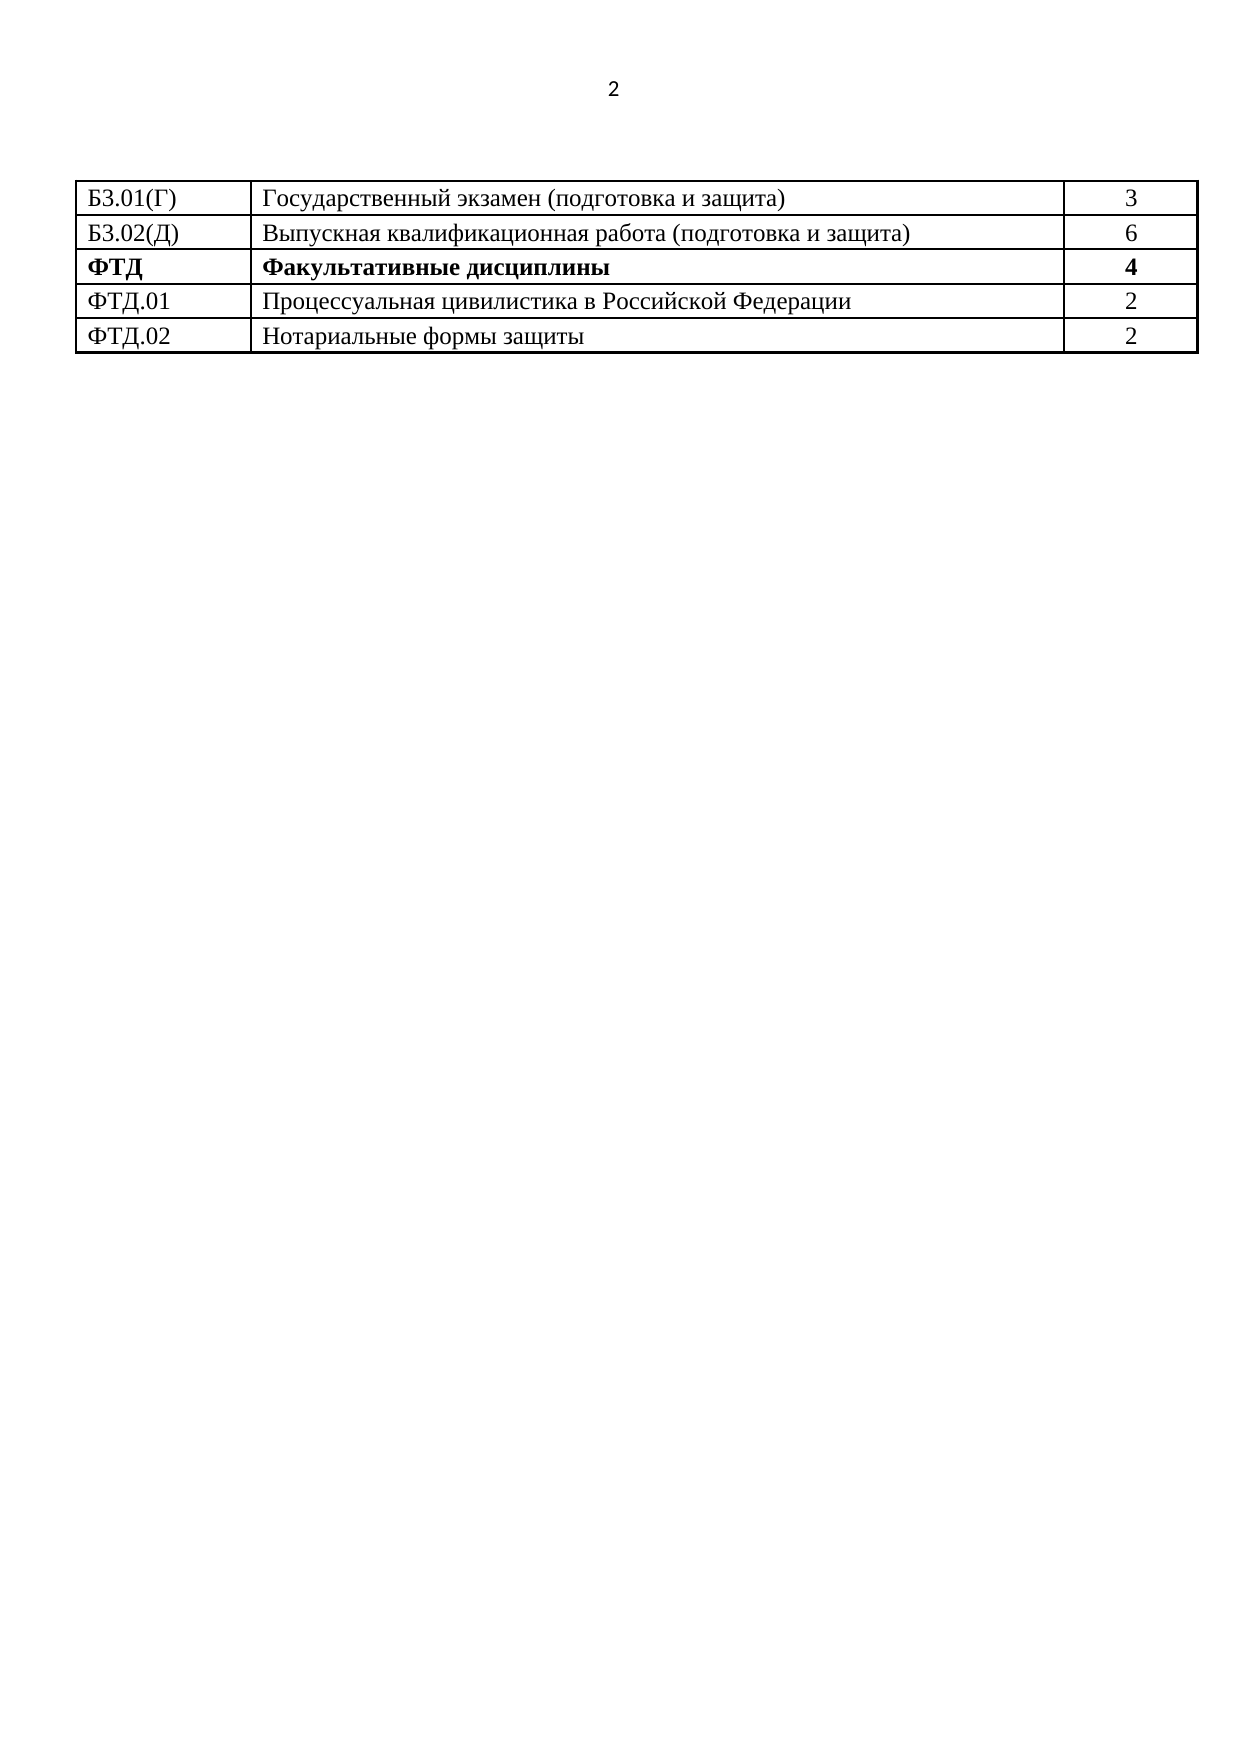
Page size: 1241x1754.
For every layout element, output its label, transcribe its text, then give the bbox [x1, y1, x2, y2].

table_cell Государственный экзамен (подготовка и защита) [252, 182, 1063, 214]
table_cell 6 [1065, 216, 1196, 248]
table_cell Процессуальная цивилистика в Российской Федерации [252, 285, 1063, 317]
table_cell ФТД [77, 250, 250, 283]
table_cell 3 [1065, 182, 1196, 214]
table_cell 2 [1065, 319, 1196, 351]
table_cell Б3.01(Г) [77, 182, 250, 214]
table_cell ФТД.01 [77, 285, 250, 317]
table_cell Выпускная квалификационная работа (подготовка и защита) [252, 216, 1063, 248]
table_cell Факультативные дисциплины [252, 250, 1063, 283]
table_cell ФТД.02 [77, 319, 250, 351]
table_cell Б3.02(Д) [77, 216, 250, 248]
table_cell Нотариальные формы защиты [252, 319, 1063, 351]
table_cell 4 [1065, 250, 1196, 283]
table_cell 2 [1065, 285, 1196, 317]
